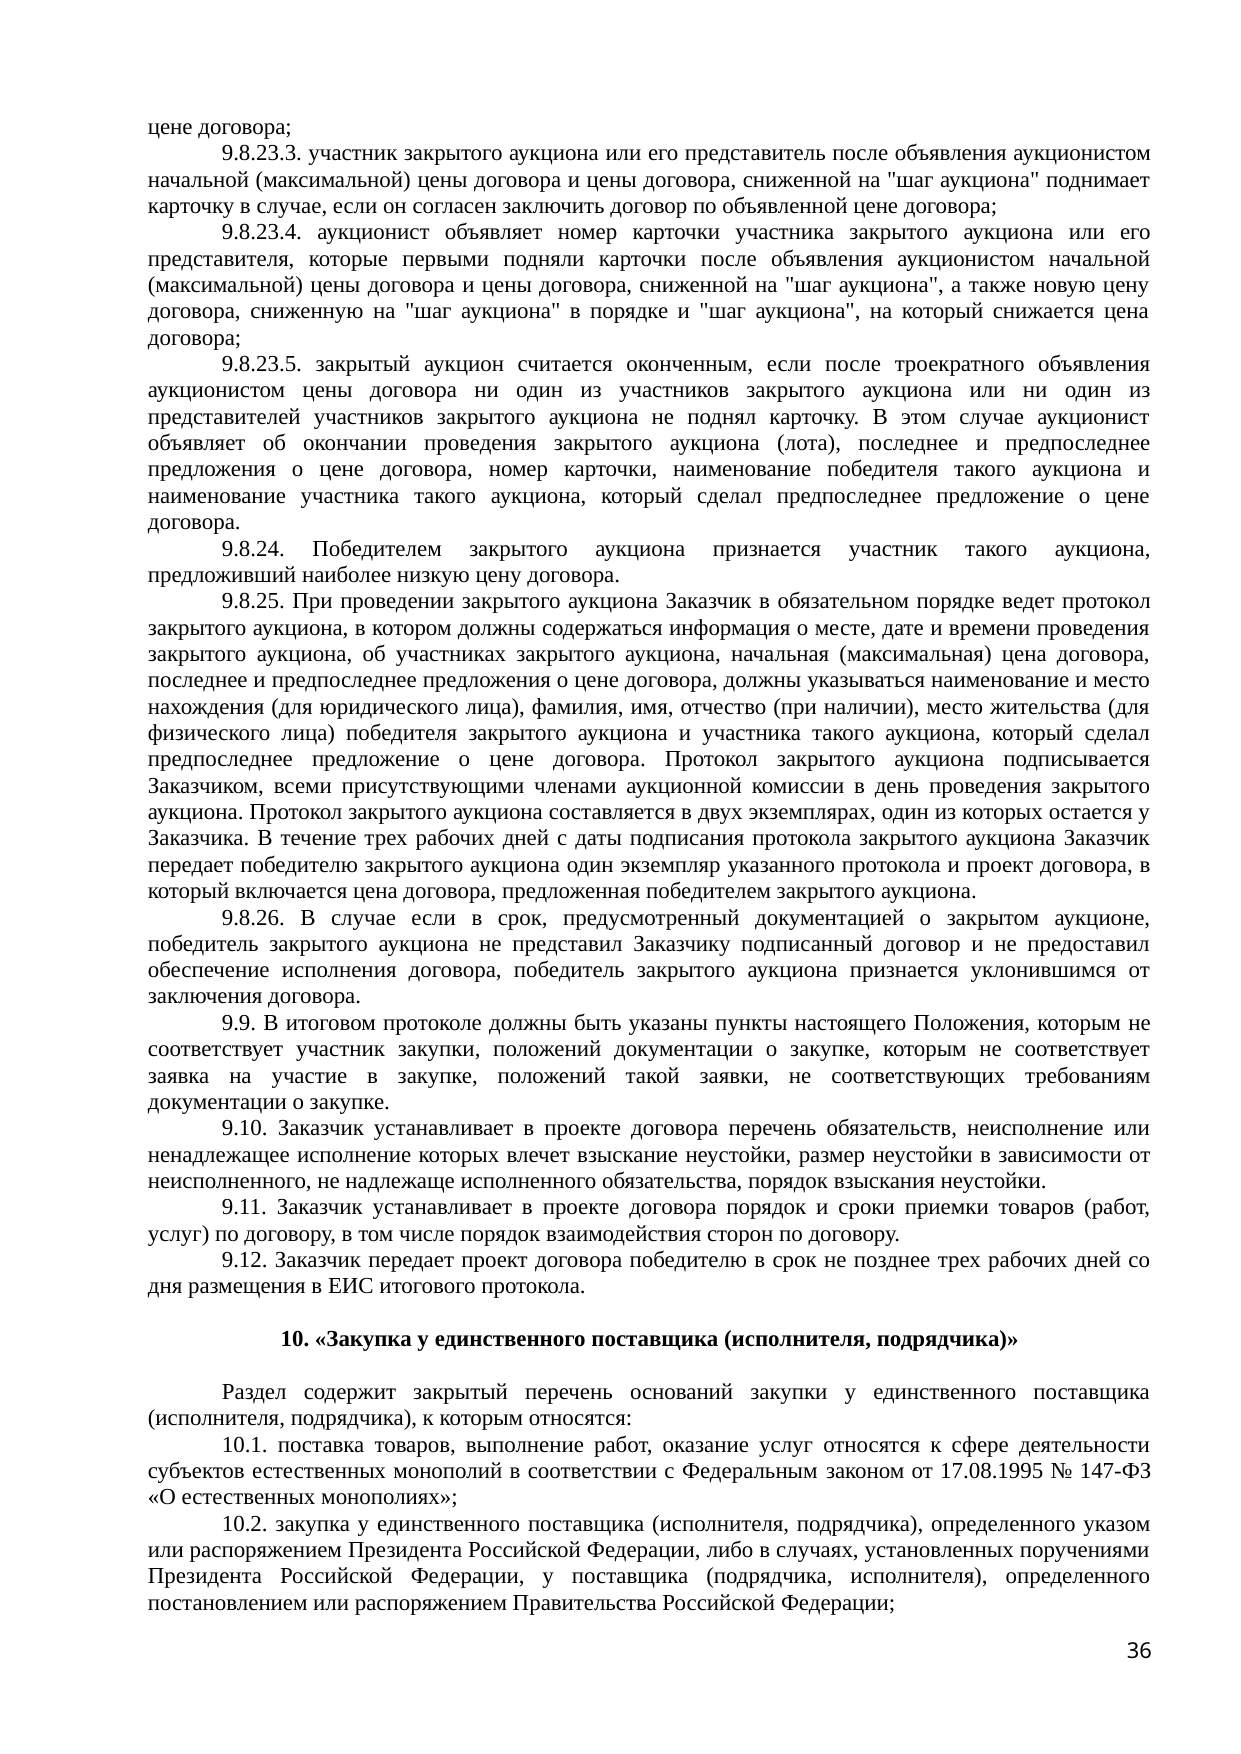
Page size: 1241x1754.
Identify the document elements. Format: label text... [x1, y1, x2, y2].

text 9.8.23.3. участник закрытого аукциона или его представитель после объявления аукционистом начальной (максимальной) цены договора и цены договора, сниженной на "шаг аукциона" поднимает карточку в случае, если он согласен заключить договор по объявленной цене договора; [148, 139, 1152, 218]
text 9.8.26. В случае если в срок, предусмотренный документацией о закрытом аукционе, победитель закрытого аукциона не представил Заказчику подписанный договор и не предоставил обеспечение исполнения договора, победитель закрытого аукциона признается уклонившимся от заключения договора. [148, 903, 1152, 1009]
text 10. «Закупка у единственного поставщика (исполнителя, подрядчика)» [148, 1325, 1152, 1352]
text 9.12. Заказчик передает проект договора победителю в срок не позднее трех рабочих дней со дня размещения в ЕИС итогового протокола. [148, 1246, 1152, 1299]
text 9.8.24. Победителем закрытого аукциона признается участник такого аукциона, предложивший наиболее низкую цену договора. [148, 534, 1152, 587]
text 9.8.23.4. аукционист объявляет номер карточки участника закрытого аукциона или его представителя, которые первыми подняли карточки после объявления аукционистом начальной (максимальной) цены договора и цены договора, сниженной на "шаг аукциона", а также новую цену договора, сниженную на "шаг аукциона" в порядке и "шаг аукциона", на который снижается цена договора; [148, 218, 1152, 350]
text 10.2. закупка у единственного поставщика (исполнителя, подрядчика), определенного указом или распоряжением Президента Российской Федерации, либо в случаях, установленных поручениями Президента Российской Федерации, у поставщика (подрядчика, исполнителя), определенного постановлением или распоряжением Правительства Российской Федерации; [148, 1510, 1152, 1615]
text 10.1. поставка товаров, выполнение работ, оказание услуг относятся к сфере деятельности субъектов естественных монополий в соответствии с Федеральным законом от 17.08.1995 № 147-ФЗ «О естественных монополиях»; [148, 1431, 1152, 1510]
text Раздел содержит закрытый перечень оснований закупки у единственного поставщика (исполнителя, подрядчика), к которым относятся: [148, 1378, 1152, 1431]
text 9.8.25. При проведении закрытого аукциона Заказчик в обязательном порядке ведет протокол закрытого аукциона, в котором должны содержаться информация о месте, дате и времени проведения закрытого аукциона, об участниках закрытого аукциона, начальная (максимальная) цена договора, последнее и предпоследнее предложения о цене договора, должны указываться наименование и место нахождения (для юридического лица), фамилия, имя, отчество (при наличии), место жительства (для физического лица) победителя закрытого аукциона и участника такого аукциона, который сделал предпоследнее предложение о цене договора. Протокол закрытого аукциона подписывается Заказчиком, всеми присутствующими членами аукционной комиссии в день проведения закрытого аукциона. Протокол закрытого аукциона составляется в двух экземплярах, один из которых остается у Заказчика. В течение трех рабочих дней с даты подписания протокола закрытого аукциона Заказчик передает победителю закрытого аукциона один экземпляр указанного протокола и проект договора, в который включается цена договора, предложенная победителем закрытого аукциона. [148, 587, 1152, 903]
text 9.11. Заказчик устанавливает в проекте договора порядок и сроки приемки товаров (работ, услуг) по договору, в том числе порядок взаимодействия сторон по договору. [148, 1193, 1152, 1246]
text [148, 113, 1152, 139]
text 9.8.23.5. закрытый аукцион считается оконченным, если после троекратного объявления аукционистом цены договора ни один из участников закрытого аукциона или ни один из представителей участников закрытого аукциона не поднял карточку. В этом случае аукционист объявляет об окончании проведения закрытого аукциона (лота), последнее и предпоследнее предложения о цене договора, номер карточки, наименование победителя такого аукциона и наименование участника такого аукциона, который сделал предпоследнее предложение о цене договора. [148, 350, 1152, 534]
text 9.10. Заказчик устанавливает в проекте договора перечень обязательств, неисполнение или ненадлежащее исполнение которых влечет взыскание неустойки, размер неустойки в зависимости от неисполненного, не надлежаще исполненного обязательства, порядок взыскания неустойки. [148, 1114, 1152, 1193]
text 9.9. В итоговом протоколе должны быть указаны пункты настоящего Положения, которым не соответствует участник закупки, положений документации о закупке, которым не соответствует заявка на участие в закупке, положений такой заявки, не соответствующих требованиям документации о закупке. [148, 1009, 1152, 1114]
